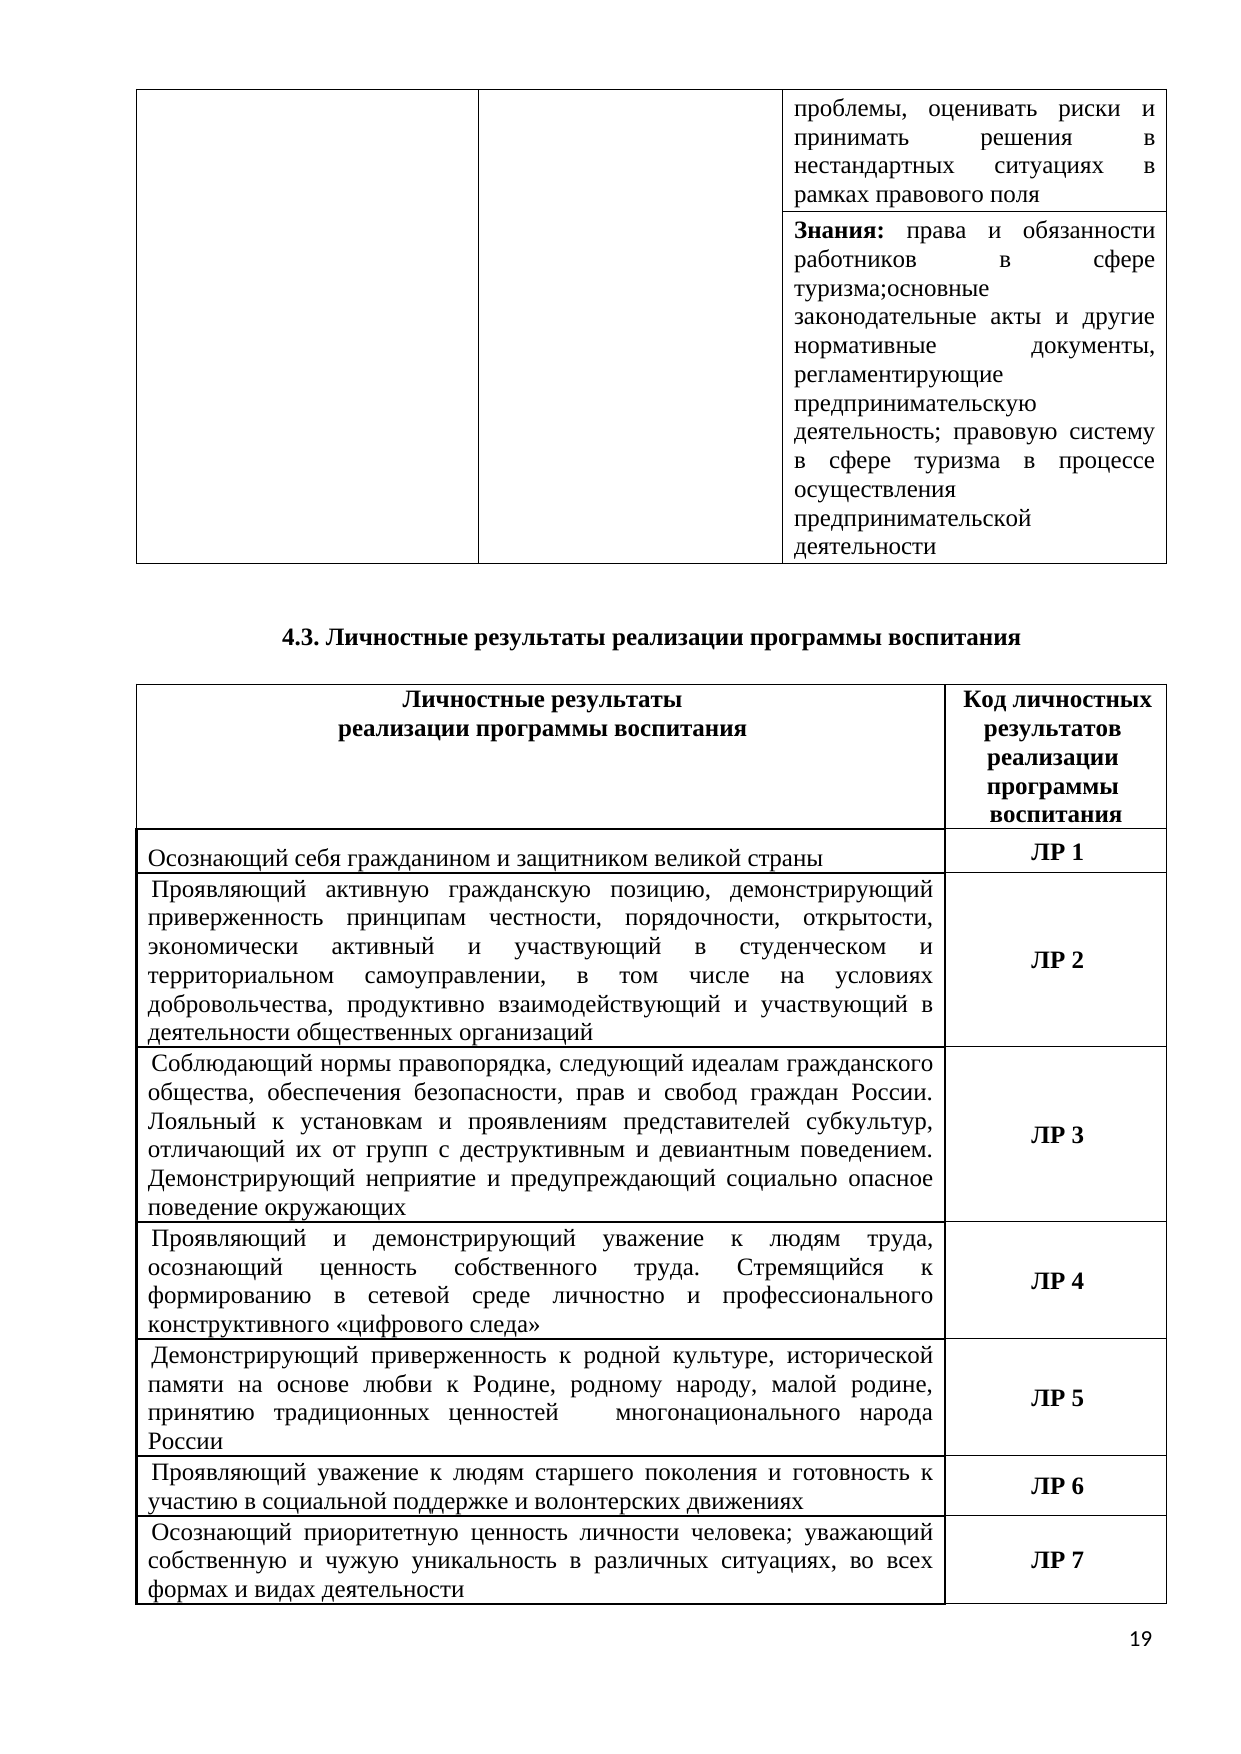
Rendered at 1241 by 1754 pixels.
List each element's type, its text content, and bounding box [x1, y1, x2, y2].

table_cell ЛР 7 [946, 1516, 1166, 1603]
table_cell Осознающий приоритетную ценность личности человека; уважающий собственную и чужую уникальность в различных ситуациях, во всех формах и видах деятельности [138, 1517, 944, 1603]
table_cell ЛР 3 [946, 1047, 1166, 1221]
table_cell Проявляющий активную гражданскую позицию, демонстрирующий приверженность принципам честности, порядочности, открытости, экономически активный и участвующий в студенческом и территориальном самоуправлении, в том числе на условиях добровольчества, продуктивно взаимодействующий и участвующий в деятельности общественных организаций [138, 874, 944, 1046]
table_cell Проявляющий и демонстрирующий уважение к людям труда, осознающий ценность собственного труда. Стремящийся к формированию в сетевой среде личностно и профессионального конструктивного «цифрового следа» [138, 1223, 944, 1338]
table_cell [137, 90, 478, 563]
table_cell Знания: права и обязанности работников в сфере туризма;основные законодательные акты и другие нормативные документы, регламентирующие предпринимательскую деятельность; правовую систему в сфере туризма в процессе осуществления предпринимательской деятельности [783, 212, 1166, 563]
table_cell Демонстрирующий приверженность к родной культуре, исторической памяти на основе любви к Родине, родному народу, малой родине, принятию традиционных ценностей многонационального народа России [138, 1340, 944, 1455]
table_cell ЛР 2 [946, 873, 1166, 1046]
text 4.3. Личностные результаты реализации программы воспитания [148, 622, 1152, 651]
table_cell ЛР 1 [946, 829, 1166, 872]
table_cell ЛР 5 [946, 1339, 1166, 1455]
table_cell Осознающий себя гражданином и защитником великой страны [138, 830, 944, 872]
table_cell ЛР 4 [946, 1222, 1166, 1338]
table_header Личностные результаты реализации программы воспитания [137, 685, 944, 828]
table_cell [783, 90, 1166, 211]
table_cell ЛР 6 [946, 1456, 1166, 1514]
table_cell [479, 90, 782, 563]
table_cell Соблюдающий нормы правопорядка, следующий идеалам гражданского общества, обеспечения безопасности, прав и свобод граждан России. Лояльный к установкам и проявлениям представителей субкультур, отличающий их от групп с деструктивным и девиантным поведением. Демонстрирующий неприятие и предупреждающий социально опасное поведение окружающих [138, 1048, 944, 1221]
table_header Код личностных результатов реализации программы воспитания [946, 685, 1166, 828]
table_cell Проявляющий уважение к людям старшего поколения и готовность к участию в социальной поддержке и волонтерских движениях [138, 1457, 944, 1514]
